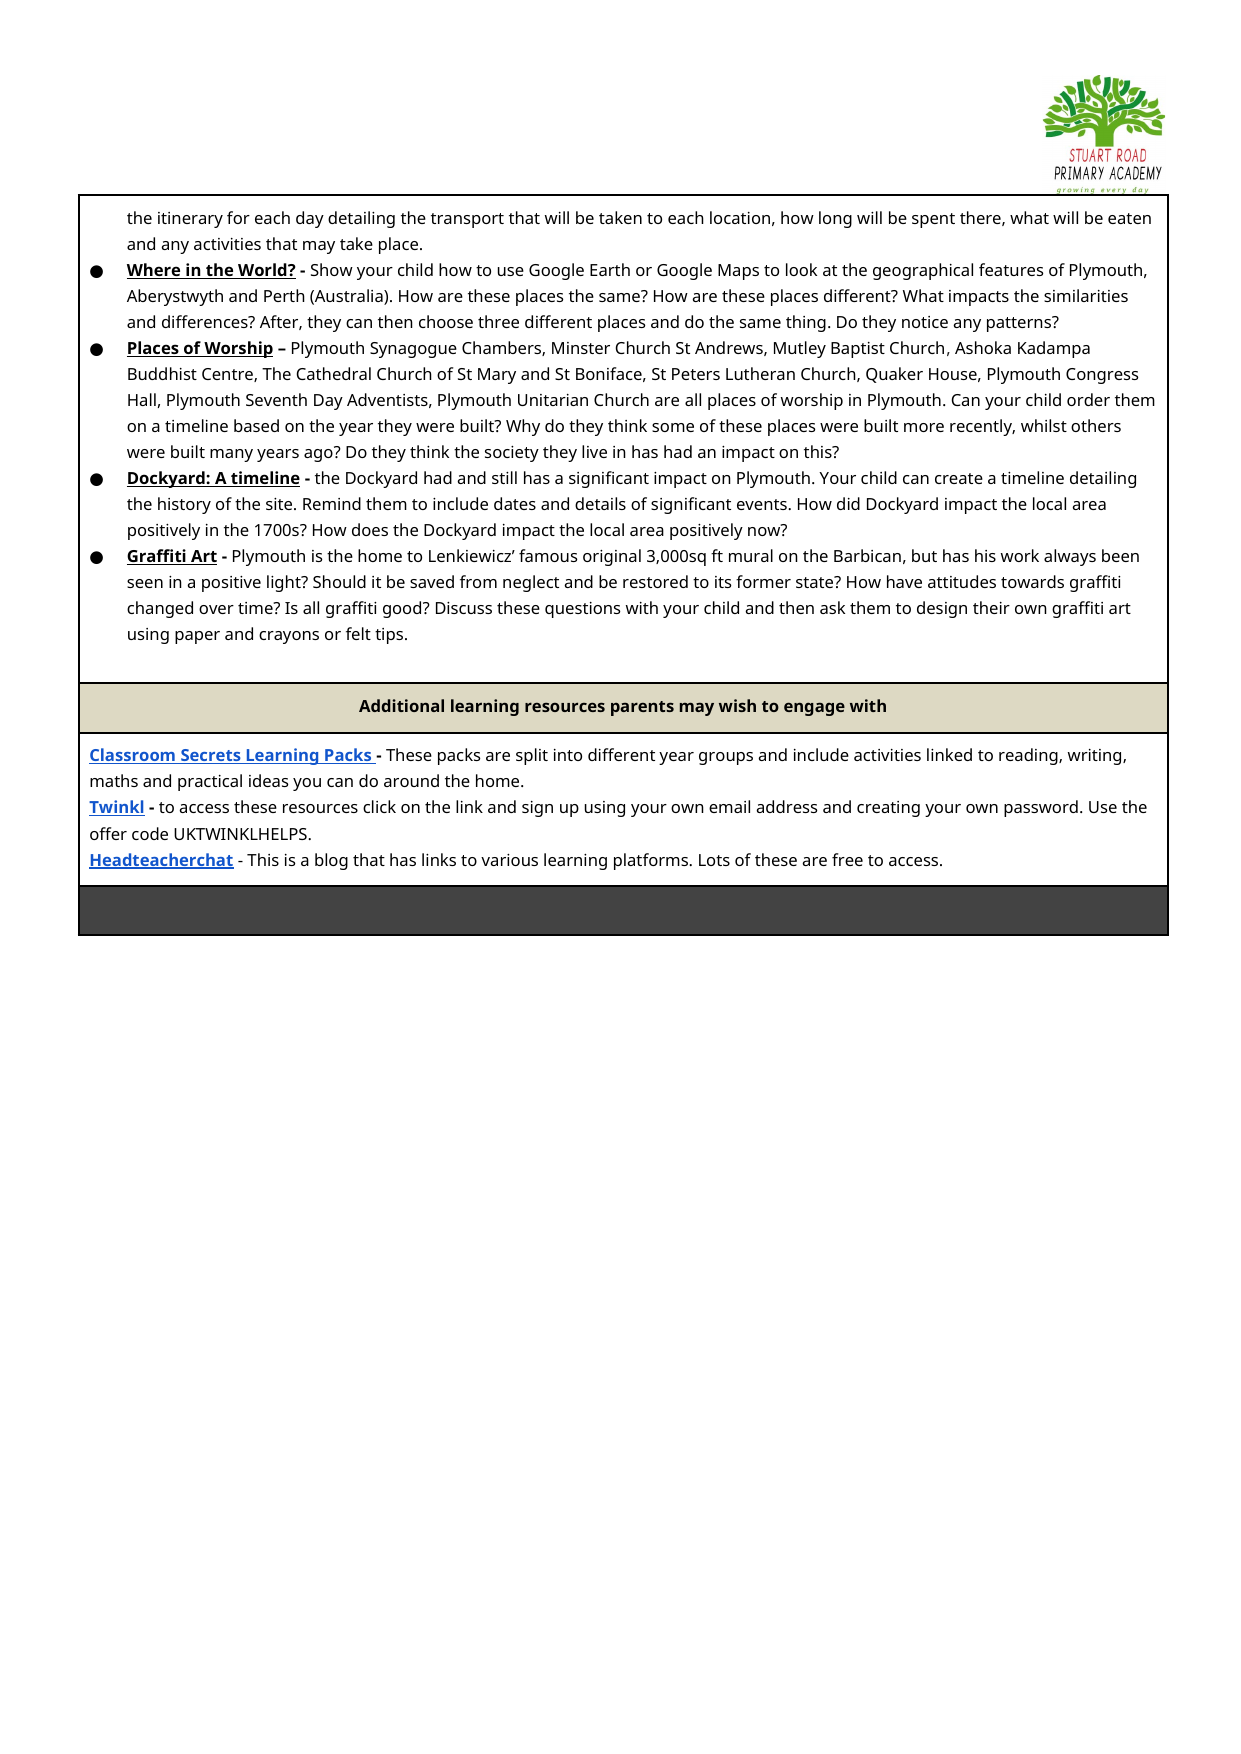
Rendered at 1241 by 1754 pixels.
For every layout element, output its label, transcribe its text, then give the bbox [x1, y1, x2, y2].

table_cell Classroom Secrets Learning Packs - These packs are split into different year groups and include activities linked to reading, writing, maths and practical ideas you can do around the home. Twinkl - to access these resources click on the link and sign up using your own email address and creating your own password. Use the offer code UKTWINKLHELPS. Headteacherchat - This is a blog that has links to various learning platforms. Lots of these are free to access. [80, 734, 1167, 885]
picture [1042, 75, 1166, 194]
table_cell Additional learning resources parents may wish to engage with [80, 684, 1167, 732]
table_cell [80, 887, 1167, 934]
